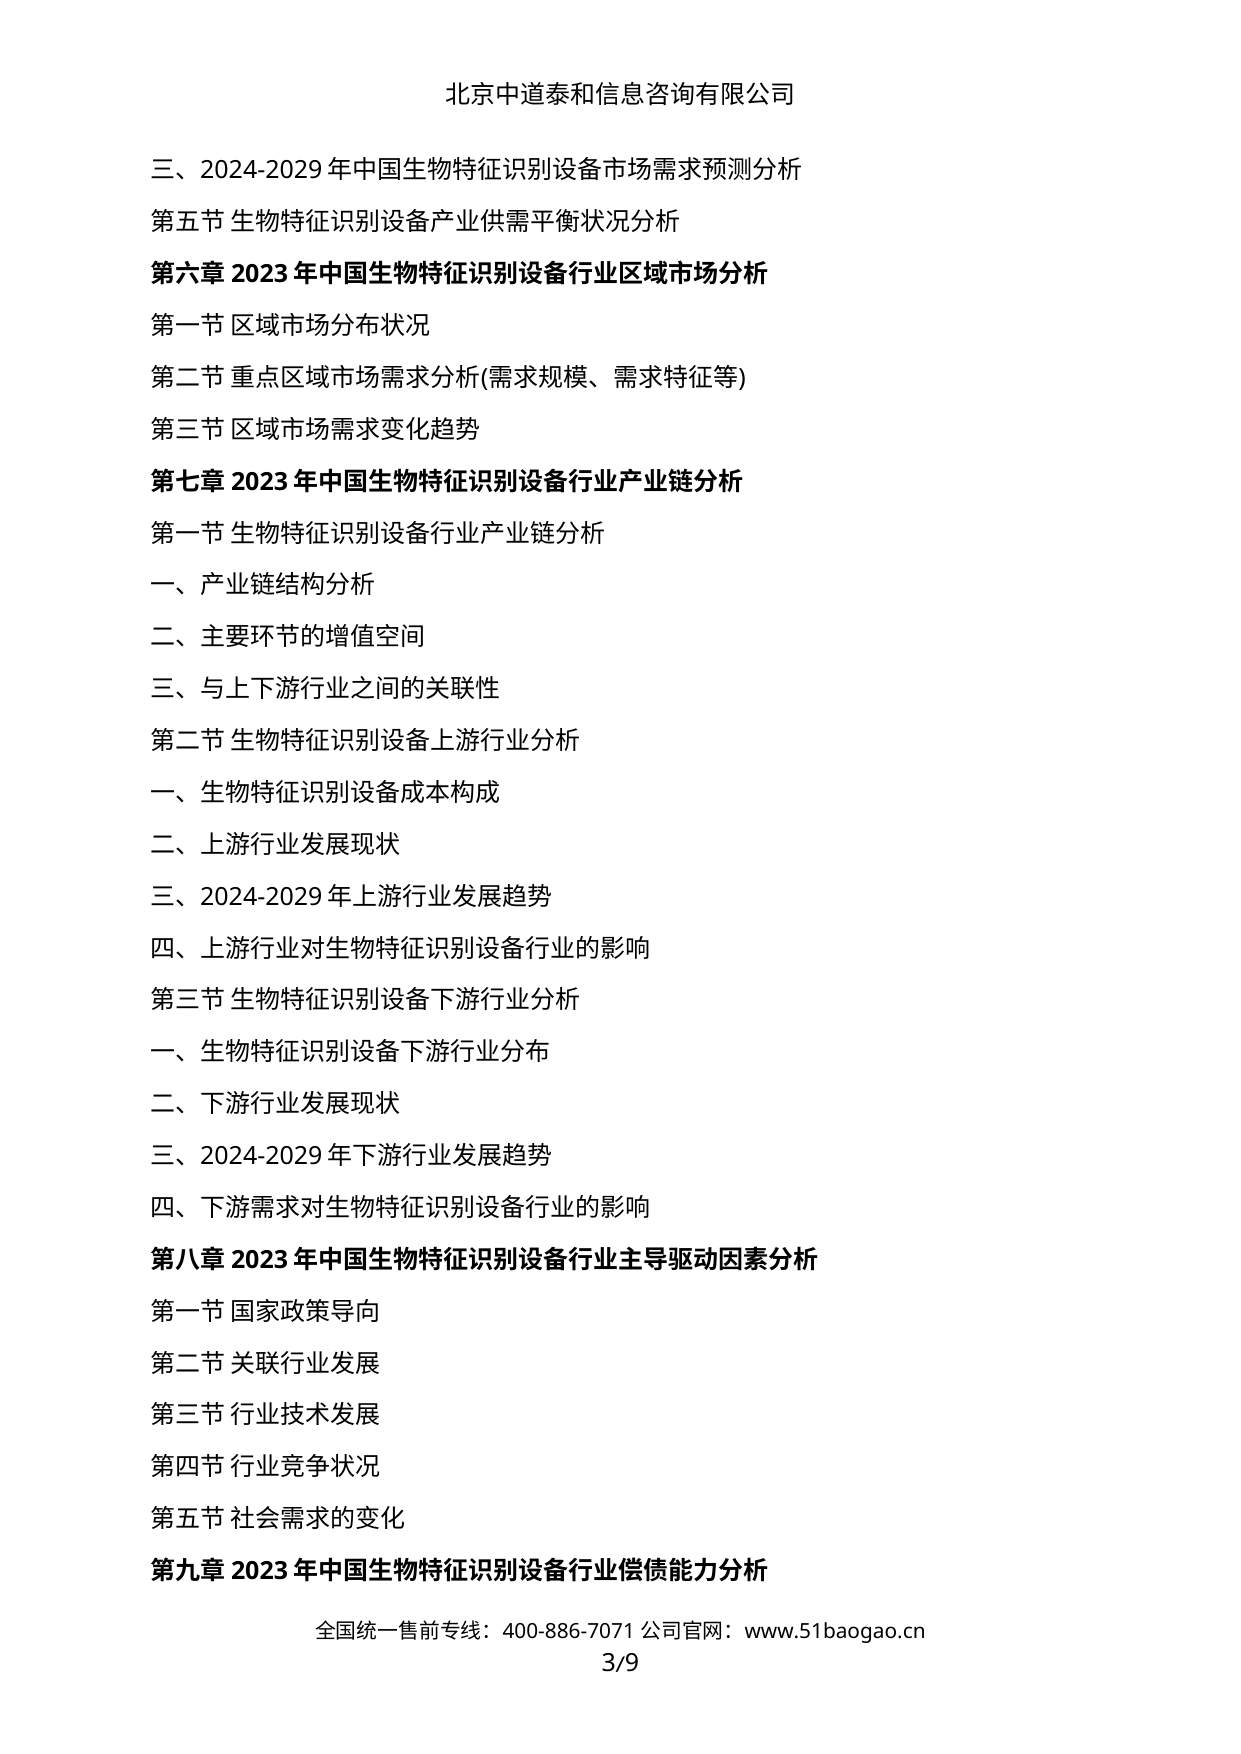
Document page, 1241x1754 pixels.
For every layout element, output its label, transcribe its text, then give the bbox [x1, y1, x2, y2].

text 第三节 区域市场需求变化趋势 [150, 409, 1090, 446]
text 三、2024-2029年中国生物特征识别设备市场需求预测分析 [150, 150, 1090, 186]
text 第三节 生物特征识别设备下游行业分析 [150, 980, 1090, 1016]
text 三、与上下游行业之间的关联性 [150, 669, 1090, 705]
text 第二节 生物特征识别设备上游行业分析 [150, 721, 1090, 757]
text 一、生物特征识别设备成本构成 [150, 772, 1090, 809]
text 第三节 行业技术发展 [150, 1395, 1090, 1431]
text 第一节 国家政策导向 [150, 1291, 1090, 1327]
text 二、上游行业发展现状 [150, 824, 1090, 861]
text 第二节 重点区域市场需求分析(需求规模、需求特征等) [150, 357, 1090, 394]
text 第一节 生物特征识别设备行业产业链分析 [150, 513, 1090, 549]
text 第九章 2023年中国生物特征识别设备行业偿债能力分析 [150, 1551, 1090, 1587]
text 三、2024-2029年上游行业发展趋势 [150, 876, 1090, 912]
text 第八章 2023年中国生物特征识别设备行业主导驱动因素分析 [150, 1239, 1090, 1276]
text 二、下游行业发展现状 [150, 1084, 1090, 1120]
text 第一节 区域市场分布状况 [150, 306, 1090, 342]
text 第六章 2023年中国生物特征识别设备行业区域市场分析 [150, 254, 1090, 290]
text 一、产业链结构分析 [150, 565, 1090, 601]
text 一、生物特征识别设备下游行业分布 [150, 1032, 1090, 1068]
text 第五节 生物特征识别设备产业供需平衡状况分析 [150, 202, 1090, 238]
text 第七章 2023年中国生物特征识别设备行业产业链分析 [150, 461, 1090, 497]
text 第四节 行业竞争状况 [150, 1447, 1090, 1483]
text 三、2024-2029年下游行业发展趋势 [150, 1136, 1090, 1172]
text 二、主要环节的增值空间 [150, 617, 1090, 653]
text 四、上游行业对生物特征识别设备行业的影响 [150, 928, 1090, 964]
text 第二节 关联行业发展 [150, 1343, 1090, 1379]
text 四、下游需求对生物特征识别设备行业的影响 [150, 1187, 1090, 1224]
text 第五节 社会需求的变化 [150, 1499, 1090, 1535]
